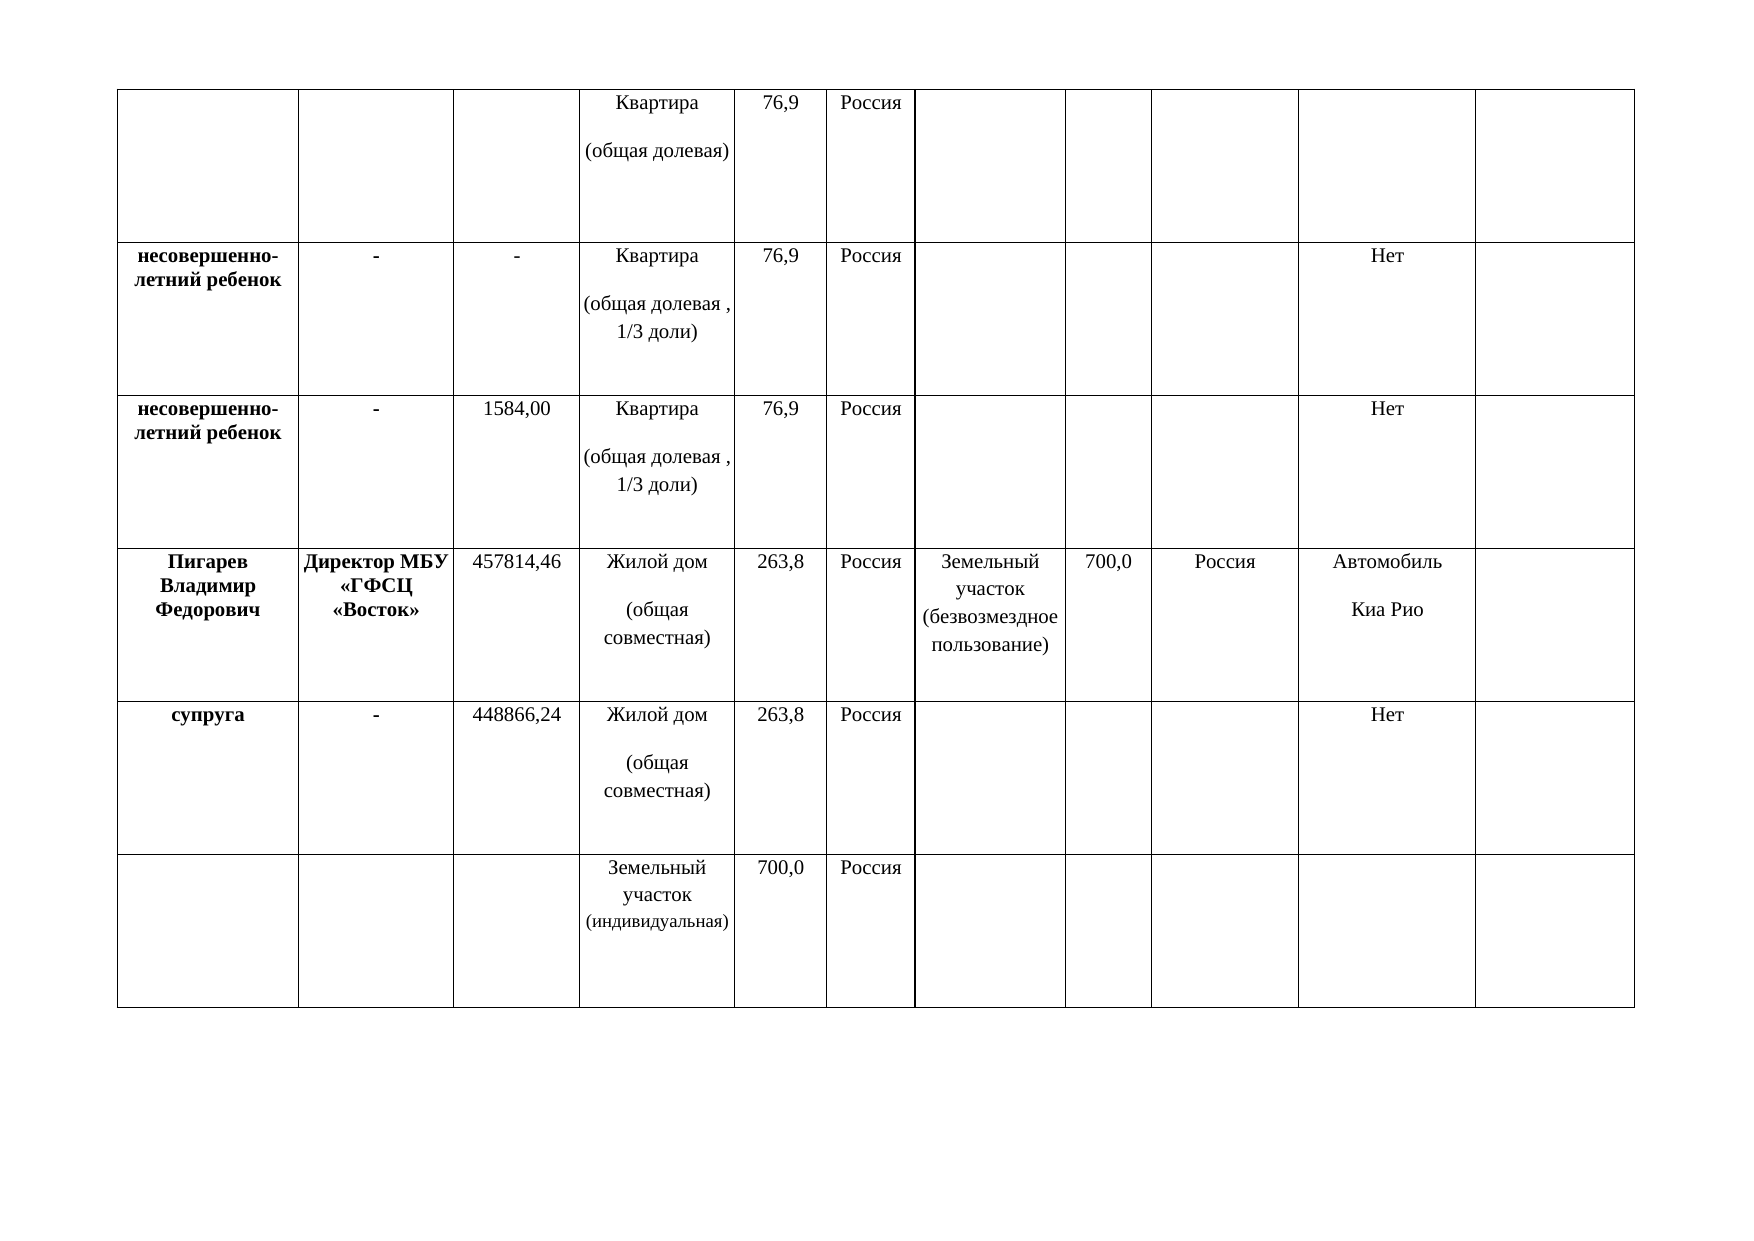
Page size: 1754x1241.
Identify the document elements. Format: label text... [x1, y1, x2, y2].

table_cell [1066, 855, 1151, 1007]
table_cell [1066, 90, 1151, 242]
table_cell 1584,00 [454, 396, 579, 548]
table_cell Директор МБУ «ГФСЦ «Восток» [299, 549, 453, 701]
table_cell [916, 90, 1065, 242]
table_cell - [299, 396, 453, 548]
table_cell Автомобиль Киа Рио [1299, 549, 1475, 701]
table_cell - [454, 243, 579, 394]
table_cell [1299, 90, 1475, 242]
table_cell [1066, 243, 1151, 394]
table_cell [916, 396, 1065, 548]
table_cell [1476, 243, 1634, 394]
table_cell Россия [827, 702, 914, 854]
table_cell несовершенно-летний ребенок [118, 243, 298, 394]
table_cell Квартира (общая долевая) [580, 90, 734, 242]
table_cell Нет [1299, 702, 1475, 854]
table_cell [1066, 396, 1151, 548]
table_cell супруга [118, 702, 298, 854]
table_cell [1476, 855, 1634, 1007]
table_cell [118, 90, 298, 242]
table_cell 457814,46 [454, 549, 579, 701]
table_cell Россия [827, 855, 914, 1007]
table_cell [1476, 549, 1634, 701]
table_cell 700,0 [735, 855, 826, 1007]
table_cell Россия [827, 549, 914, 701]
table_cell 263,8 [735, 549, 826, 701]
table_cell [1299, 855, 1475, 1007]
table_cell [1152, 855, 1298, 1007]
table_cell Пигарев Владимир Федорович [118, 549, 298, 701]
table_cell Жилой дом (общая совместная) [580, 549, 734, 701]
table_cell [1476, 90, 1634, 242]
table_cell [916, 702, 1065, 854]
table_cell несовершенно-летний ребенок [118, 396, 298, 548]
table_cell [916, 855, 1065, 1007]
table_cell Нет [1299, 243, 1475, 394]
table_cell Земельный участок (индивидуальная) [580, 855, 734, 1007]
table_cell Земельный участок (безвозмездное пользование) [916, 549, 1065, 701]
table_cell - [299, 702, 453, 854]
table_cell Квартира (общая долевая , 1/3 доли) [580, 396, 734, 548]
table_cell 76,9 [735, 396, 826, 548]
table_cell [1066, 702, 1151, 854]
table_cell [1152, 702, 1298, 854]
table_cell 700,0 [1066, 549, 1151, 701]
table_cell [916, 243, 1065, 394]
table_cell Россия [1152, 549, 1298, 701]
table_cell [118, 855, 298, 1007]
table_cell Россия [827, 396, 914, 548]
table_cell - [299, 243, 453, 394]
table_cell [454, 90, 579, 242]
table_cell 448866,24 [454, 702, 579, 854]
table_cell Квартира (общая долевая , 1/3 доли) [580, 243, 734, 394]
table_cell [1152, 90, 1298, 242]
table_cell Жилой дом (общая совместная) [580, 702, 734, 854]
table_cell [1476, 702, 1634, 854]
table_cell 263,8 [735, 702, 826, 854]
table_cell Россия [827, 90, 914, 242]
table_cell [1152, 243, 1298, 394]
table_cell [1152, 396, 1298, 548]
table_cell [454, 855, 579, 1007]
table_cell 76,9 [735, 90, 826, 242]
table_cell 76,9 [735, 243, 826, 394]
table_cell [1476, 396, 1634, 548]
table_cell [299, 90, 453, 242]
table_cell Нет [1299, 396, 1475, 548]
table_cell [299, 855, 453, 1007]
table_cell Россия [827, 243, 914, 394]
